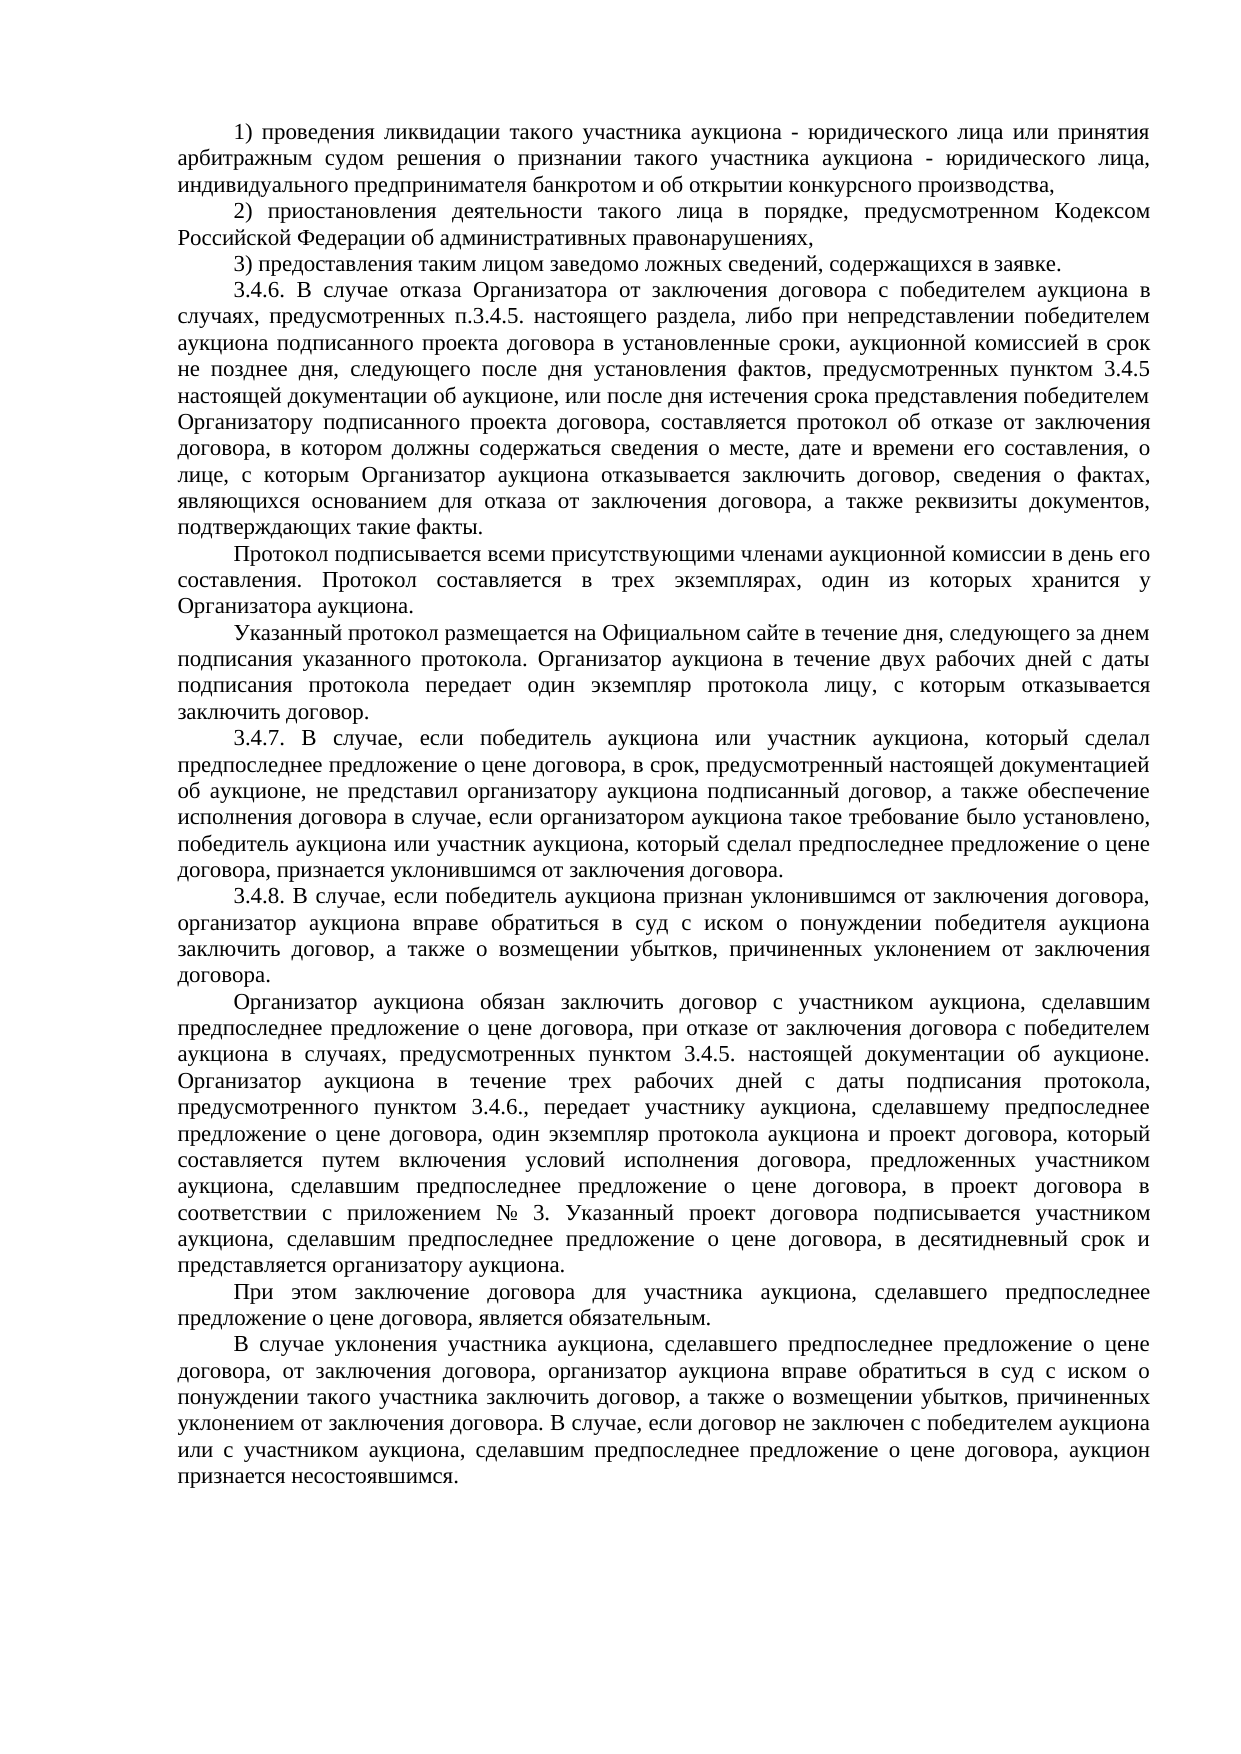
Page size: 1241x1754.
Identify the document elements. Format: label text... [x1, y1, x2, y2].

text Организатор аукциона обязан заключить договор с участником аукциона, сделавшим предпоследнее предложение о цене договора, при отказе от заключения договора с победителем аукциона в случаях, предусмотренных пунктом 3.4.5. настоящей документации об аукционе. Организатор аукциона в течение трех рабочих дней с даты подписания протокола, предусмотренного пунктом 3.4.6., передает участнику аукциона, сделавшему предпоследнее предложение о цене договора, один экземпляр протокола аукциона и проект договора, который составляется путем включения условий исполнения договора, предложенных участником аукциона, сделавшим предпоследнее предложение о цене договора, в проект договора в соответствии с приложением № 3. Указанный проект договора подписывается участником аукциона, сделавшим предпоследнее предложение о цене договора, в десятидневный срок и представляется организатору аукциона. [177, 988, 1152, 1278]
text При этом заключение договора для участника аукциона, сделавшего предпоследнее предложение о цене договора, является обязательным. [177, 1278, 1152, 1330]
text 3) предоставления таким лицом заведомо ложных сведений, содержащихся в заявке. [177, 250, 1152, 276]
text 1) проведения ликвидации такого участника аукциона - юридического лица или принятия арбитражным судом решения о признании такого участника аукциона - юридического лица, индивидуального предпринимателя банкротом и об открытии конкурсного производства, [177, 118, 1152, 197]
text 3.4.8. В случае, если победитель аукциона признан уклонившимся от заключения договора, организатор аукциона вправе обратиться в суд с иском о понуждении победителя аукциона заключить договор, а также о возмещении убытков, причиненных уклонением от заключения договора. [177, 882, 1152, 988]
text Протокол подписывается всеми присутствующими членами аукционной комиссии в день его составления. Протокол составляется в трех экземплярах, один из которых хранится у Организатора аукциона. [177, 540, 1152, 619]
text Указанный протокол размещается на Официальном сайте в течение дня, следующего за днем подписания указанного протокола. Организатор аукциона в течение двух рабочих дней с даты подписания протокола передает один экземпляр протокола лицу, с которым отказывается заключить договор. [177, 619, 1152, 724]
text 2) приостановления деятельности такого лица в порядке, предусмотренном Кодексом Российской Федерации об административных правонарушениях, [177, 197, 1152, 250]
text 3.4.6. В случае отказа Организатора от заключения договора с победителем аукциона в случаях, предусмотренных п.3.4.5. настоящего раздела, либо при непредставлении победителем аукциона подписанного проекта договора в установленные сроки, аукционной комиссией в срок не позднее дня, следующего после дня установления фактов, предусмотренных пунктом 3.4.5 настоящей документации об аукционе, или после дня истечения срока представления победителем Организатору подписанного проекта договора, составляется протокол об отказе от заключения договора, в котором должны содержаться сведения о месте, дате и времени его составления, о лице, с которым Организатор аукциона отказывается заключить договор, сведения о фактах, являющихся основанием для отказа от заключения договора, а также реквизиты документов, подтверждающих такие факты. [177, 276, 1152, 540]
text 3.4.7. В случае, если победитель аукциона или участник аукциона, который сделал предпоследнее предложение о цене договора, в срок, предусмотренный настоящей документацией об аукционе, не представил организатору аукциона подписанный договор, а также обеспечение исполнения договора в случае, если организатором аукциона такое требование было установлено, победитель аукциона или участник аукциона, который сделал предпоследнее предложение о цене договора, признается уклонившимся от заключения договора. [177, 724, 1152, 882]
text В случае уклонения участника аукциона, сделавшего предпоследнее предложение о цене договора, от заключения договора, организатор аукциона вправе обратиться в суд с иском о понуждении такого участника заключить договор, а также о возмещении убытков, причиненных уклонением от заключения договора. В случае, если договор не заключен с победителем аукциона или с участником аукциона, сделавшим предпоследнее предложение о цене договора, аукцион признается несостоявшимся. [177, 1330, 1152, 1488]
